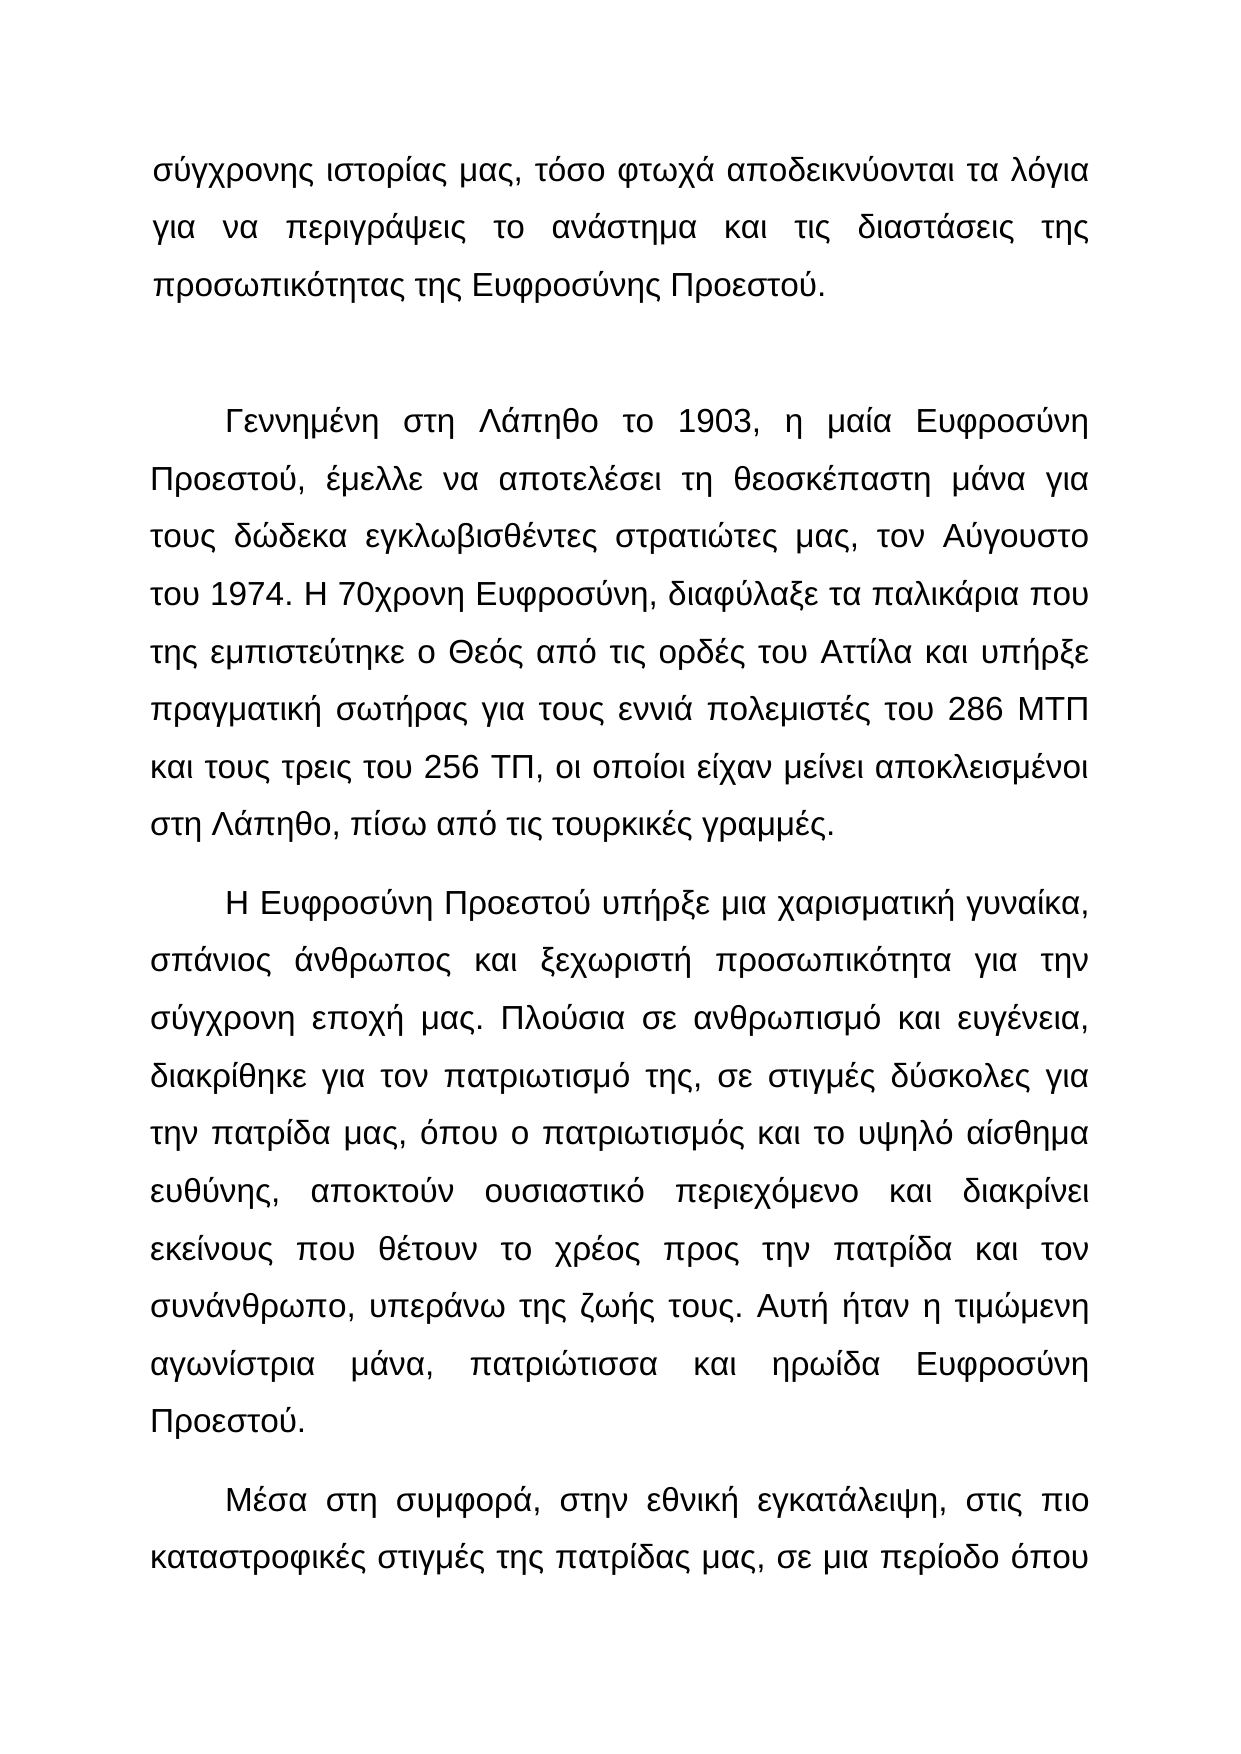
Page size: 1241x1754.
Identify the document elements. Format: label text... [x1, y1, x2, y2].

text Γεννημένη στη Λάπηθο το 1903, η μαία Ευφροσύνη Προεστού, έμελλε να αποτελέσει τη θεοσκέπαστη μάνα για τους δώδεκα εγκλωβισθέντες στρατιώτες μας, τον Αύγουστο του 1974. Η 70χρονη Ευφροσύνη, διαφύλαξε τα παλικάρια που της εμπιστεύτηκε ο Θεός από τις ορδές του Αττίλα και υπήρξε πραγματική σωτήρας για τους εννιά πολεμιστές του 286 ΜΤΠ και τους τρεις του 256 ΤΠ, οι οποίοι είχαν μείνει αποκλεισμένοι στη Λάπηθο, πίσω από τις τουρκικές γραμμές. [150, 401, 1090, 843]
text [152, 150, 1090, 304]
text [150, 1480, 1090, 1576]
text Η Ευφροσύνη Προεστού υπήρξε μια χαρισματική γυναίκα, σπάνιος άνθρωπος και ξεχωριστή προσωπικότητα για την σύγχρονη εποχή μας. Πλούσια σε ανθρωπισμό και ευγένεια, διακρίθηκε για τον πατριωτισμό της, σε στιγμές δύσκολες για την πατρίδα μας, όπου ο πατριωτισμός και το υψηλό αίσθημα ευθύνης, αποκτούν ουσιαστικό περιεχόμενο και διακρίνει εκείνους που θέτουν το χρέος προς την πατρίδα και τον συνάνθρωπο, υπεράνω της ζωής τους. Αυτή ήταν η τιμώμενη αγωνίστρια μάνα, πατριώτισσα και ηρωίδα Ευφροσύνη Προεστού. [150, 883, 1090, 1440]
